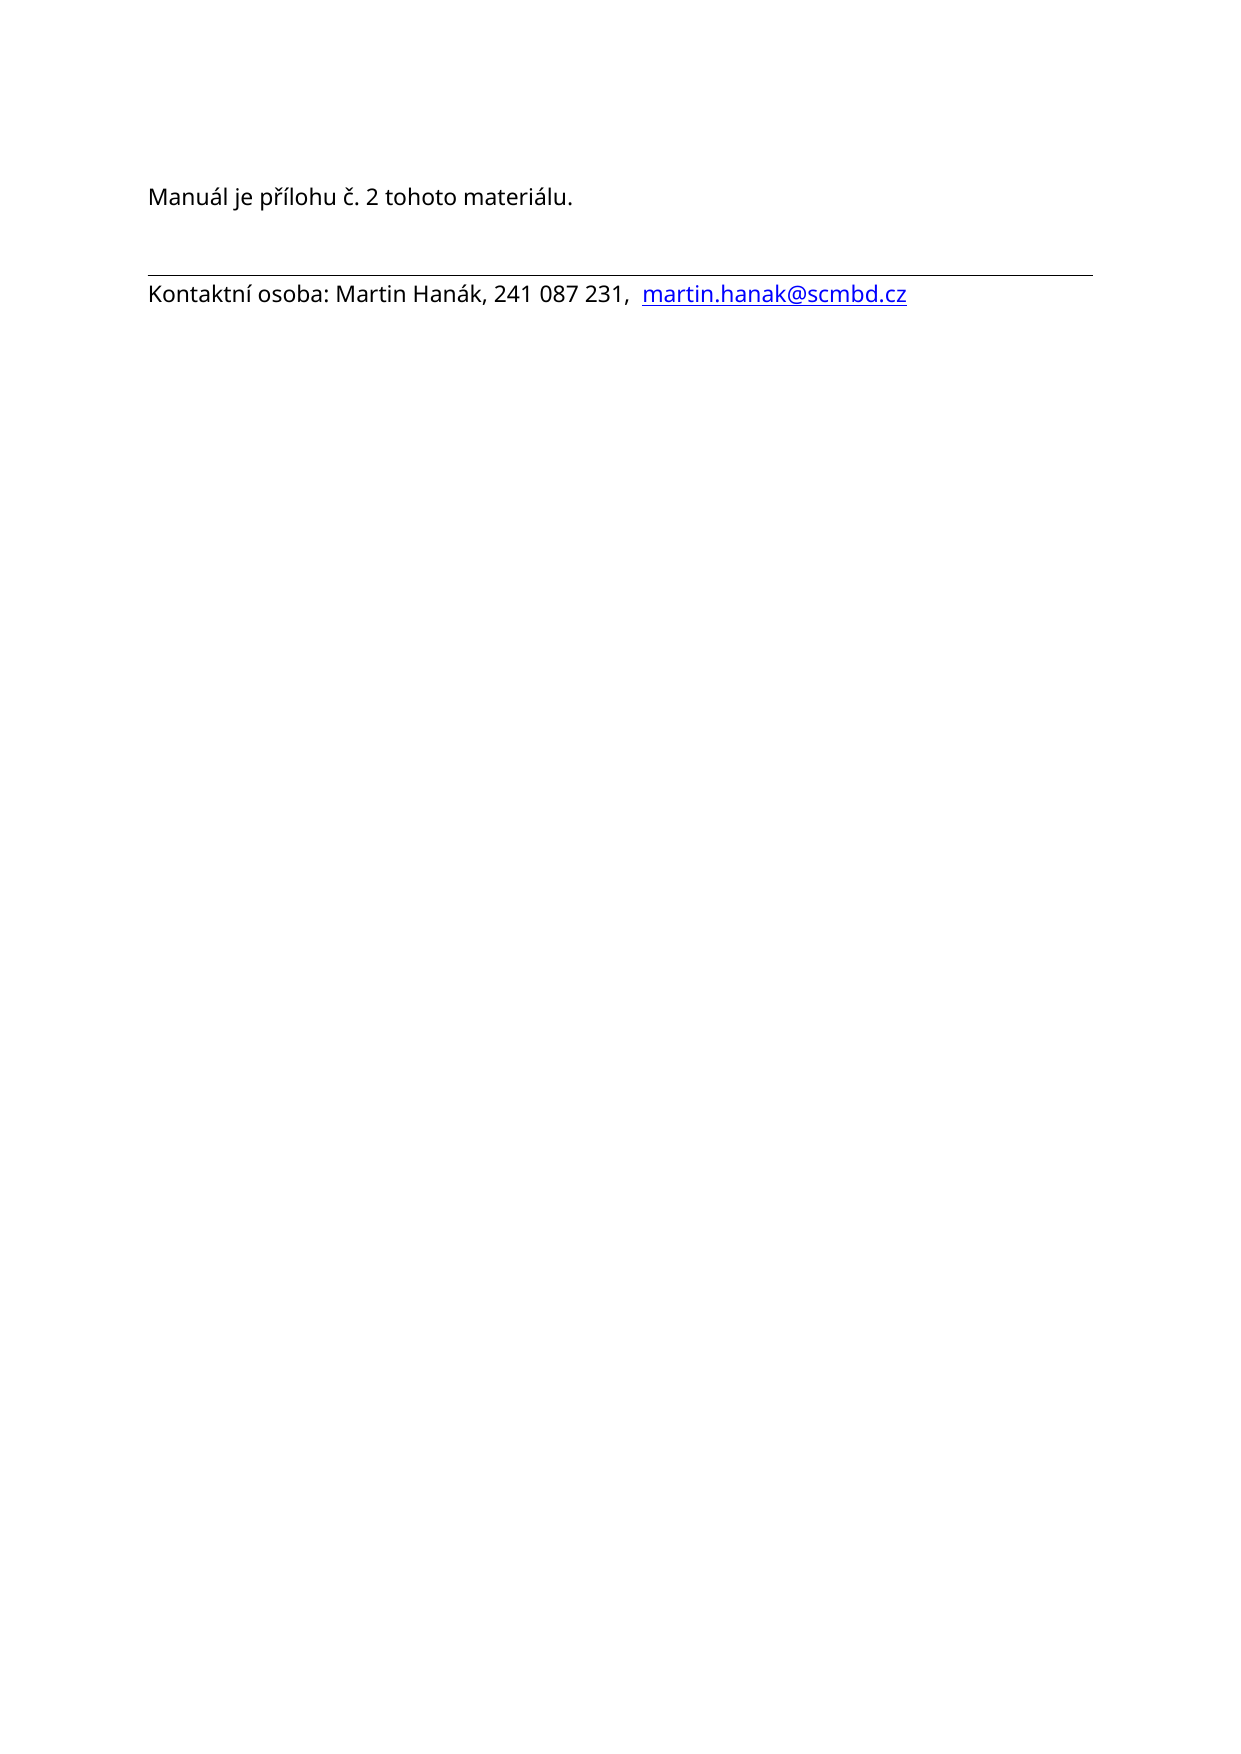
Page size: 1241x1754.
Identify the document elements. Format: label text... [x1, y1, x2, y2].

text Manuál je přílohu č. 2 tohoto materiálu. [148, 181, 1093, 213]
text Kontaktní osoba: Martin Hanák, 241 087 231, martin.hanak@scmbd.cz [148, 276, 1093, 309]
